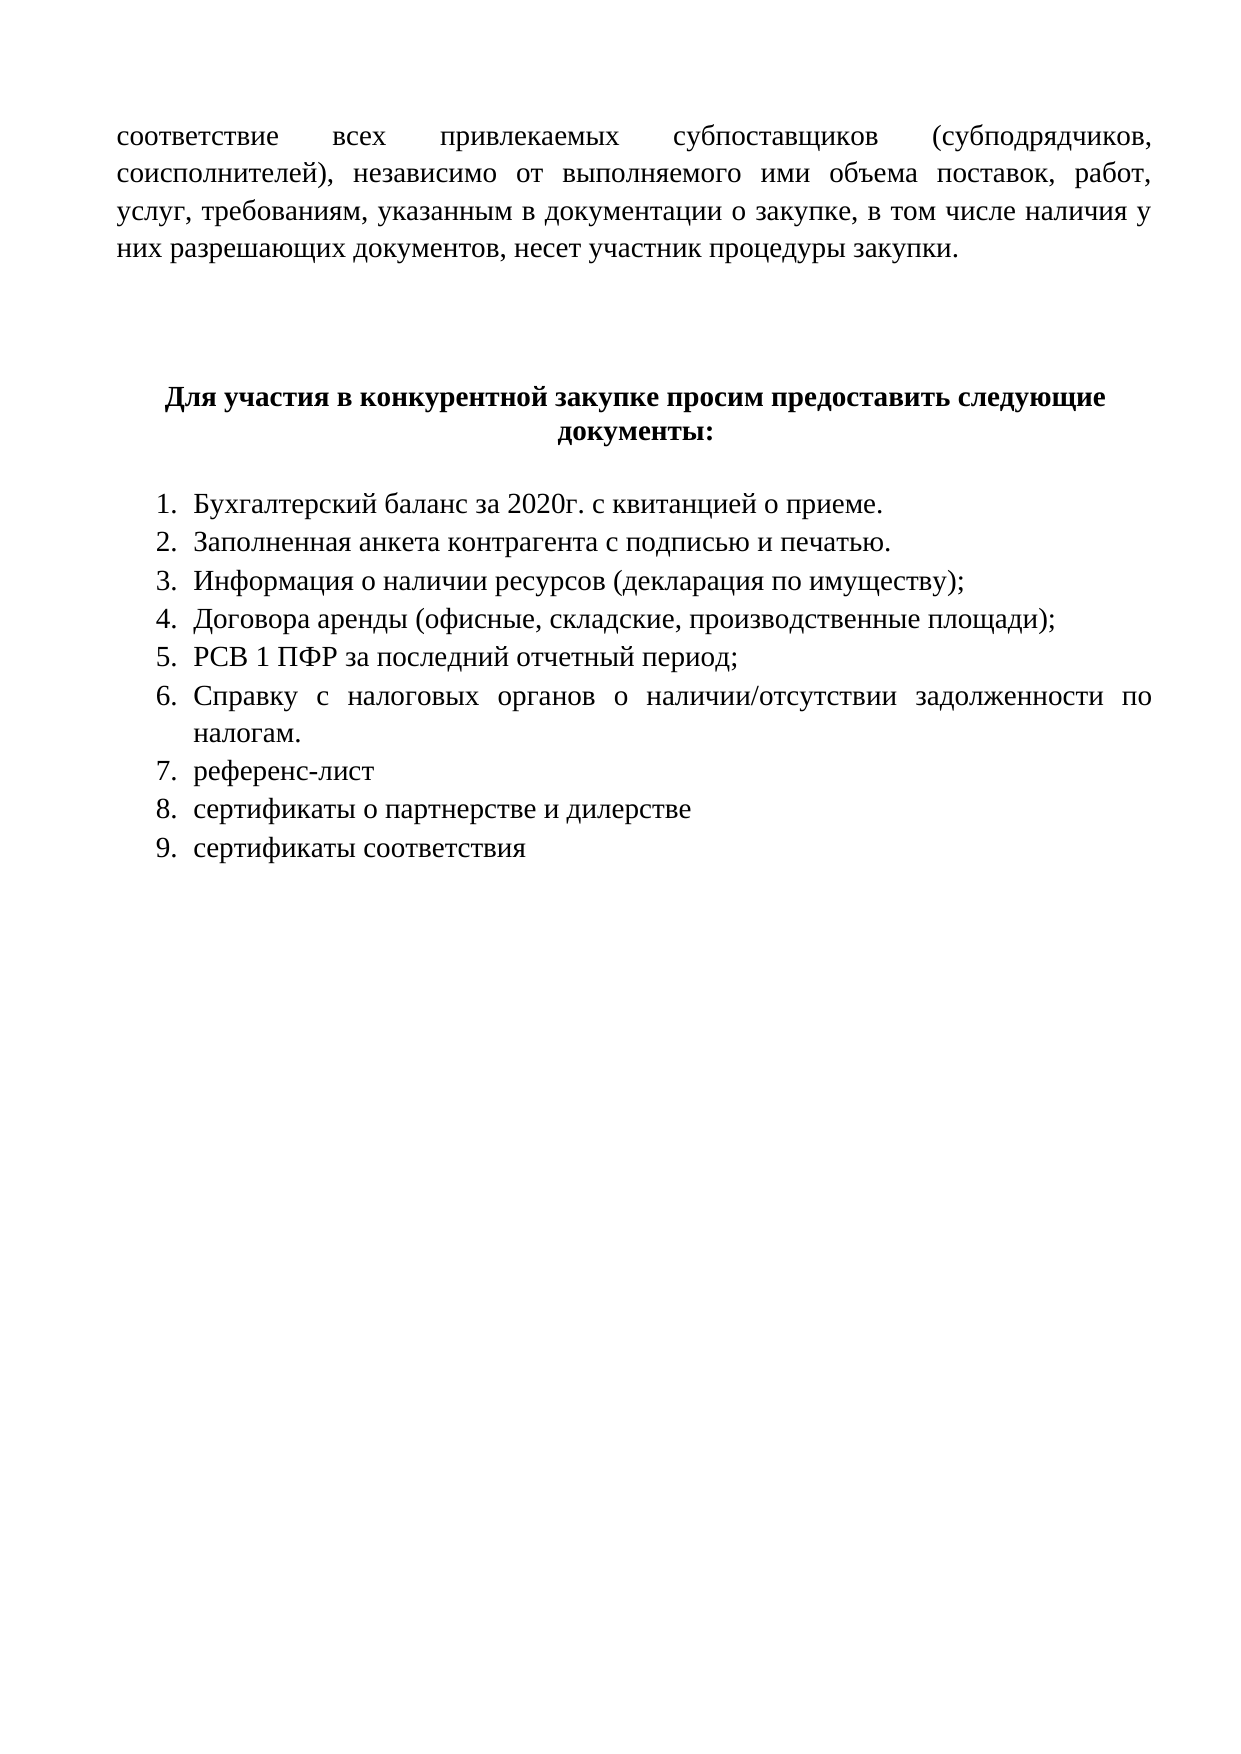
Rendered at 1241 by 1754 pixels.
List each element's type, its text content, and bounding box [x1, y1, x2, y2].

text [116, 118, 1153, 263]
list Информация о наличии ресурсов (декларация по имуществу); [156, 563, 1153, 596]
list сертификаты соответствия [156, 830, 1153, 863]
list Справку с налоговых органов о наличии/отсутствии задолженности по налогам. [156, 678, 1153, 748]
list сертификаты о партнерстве и дилерстве [156, 792, 1153, 825]
list Заполненная анкета контрагента с подписью и печатью. [156, 524, 1153, 558]
list референс-лист [156, 753, 1153, 787]
list РСВ 1 ПФР за последний отчетный период; [156, 639, 1153, 673]
text Для участия в конкурентной закупке просим предоставить следующие документы: [118, 379, 1153, 447]
list Бухгалтерский баланс за 2020г. с квитанцией о приеме. [156, 486, 1153, 520]
list Договора аренды (офисные, складские, производственные площади); [156, 601, 1153, 635]
